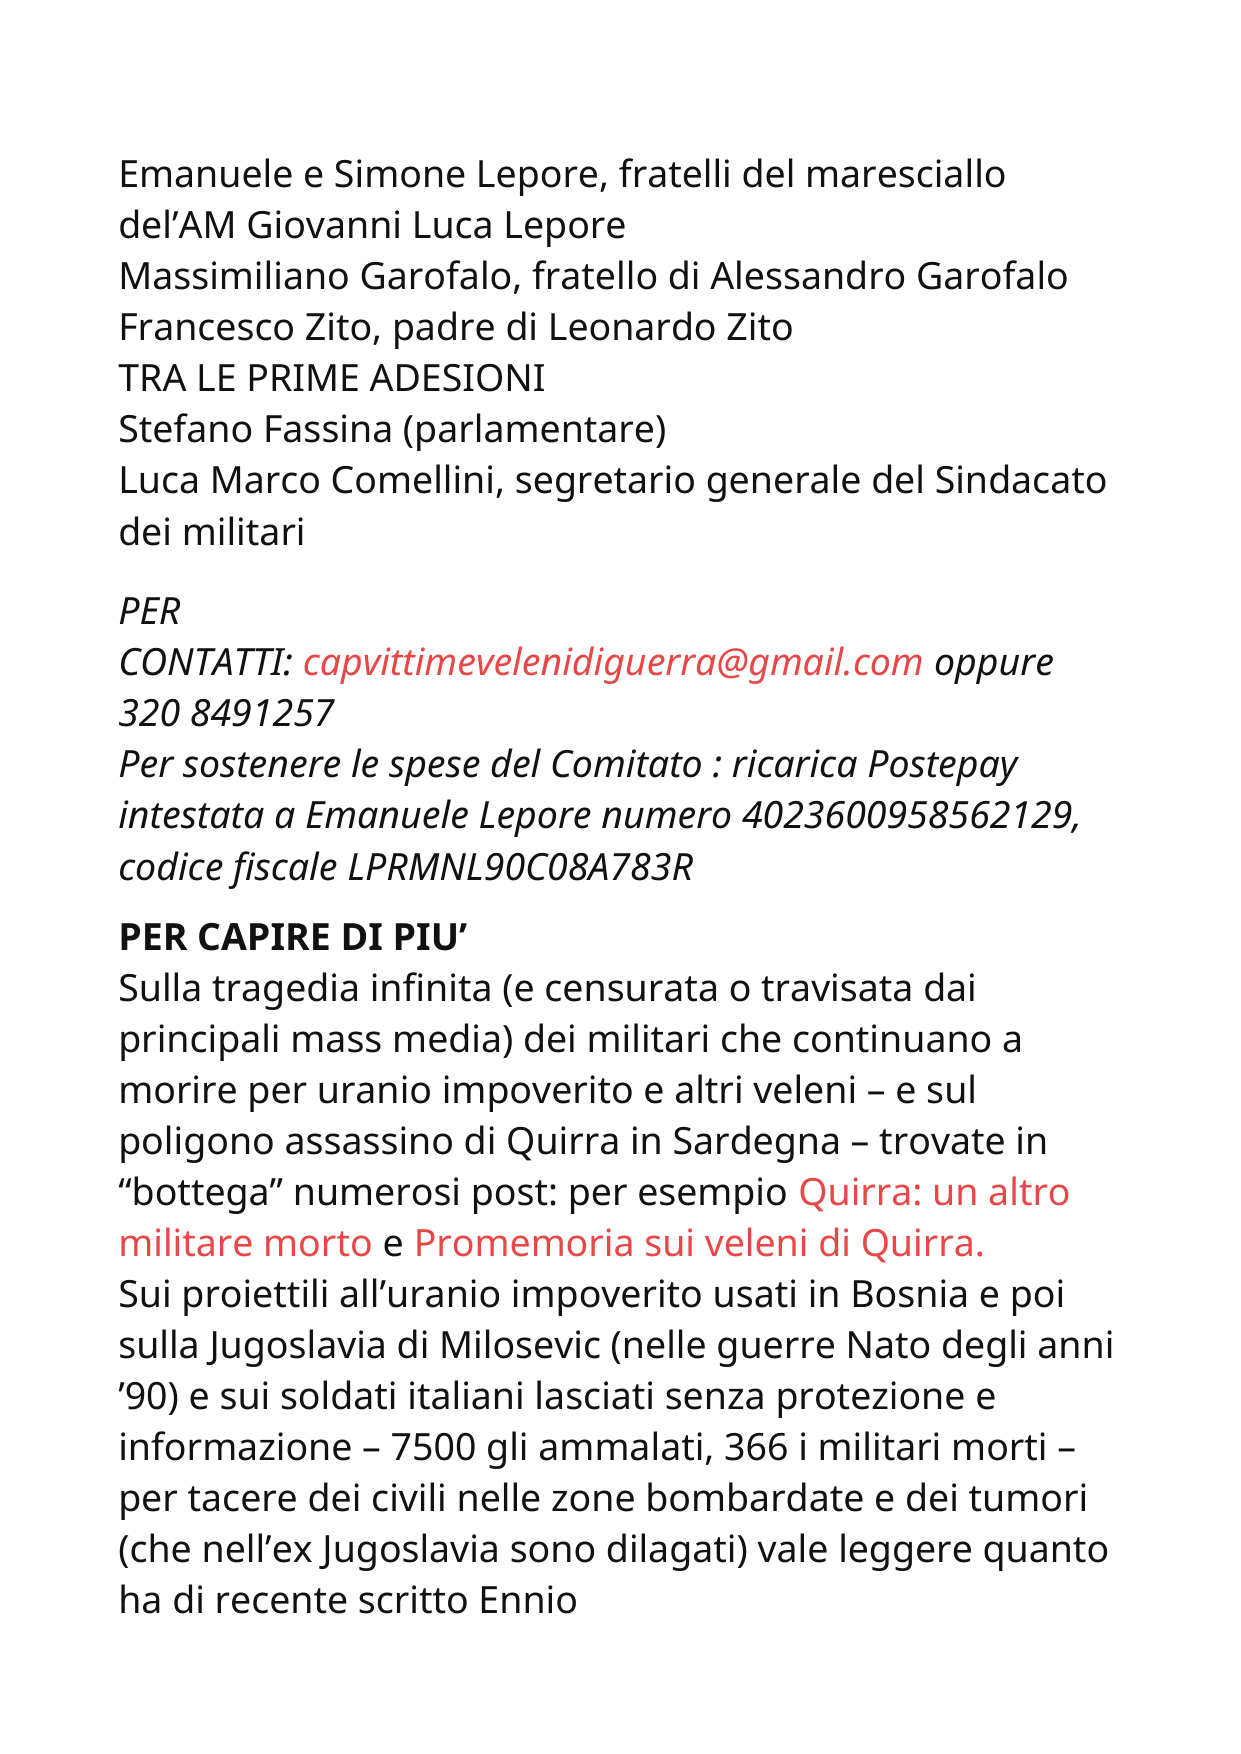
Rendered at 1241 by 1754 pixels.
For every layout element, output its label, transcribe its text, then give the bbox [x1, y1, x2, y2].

text Francesco Zito, padre di Leonardo Zito [118, 301, 1122, 352]
text Stefano Fassina (parlamentare) [118, 403, 1122, 454]
text TRA LE PRIME ADESIONI [118, 352, 1122, 403]
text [118, 1267, 1122, 1625]
text PER CAPIRE DI PIU’ [118, 910, 1122, 961]
text Sulla tragedia infinita (e censurata o travisata dai principali mass media) dei militari che continuano a morire per uranio impoverito e altri veleni – e sul poligono assassino di Quirra in Sardegna – trovate in “bottega” numerosi post: per esempio Quirra: un altro militare morto e Promemoria sui veleni di Quirra. [118, 961, 1122, 1267]
text PER CONTATTI: capvittimevelenidiguerra@gmail.com oppure 320 8491257 [118, 585, 1122, 738]
text Massimiliano Garofalo, fratello di Alessandro Garofalo [118, 250, 1122, 301]
text Emanuele e Simone Lepore, fratelli del maresciallo del’AM Giovanni Luca Lepore [118, 148, 1122, 250]
text Luca Marco Comellini, segretario generale del Sindacato dei militari [118, 454, 1122, 585]
text Per sostenere le spese del Comitato : ricarica Postepay intestata a Emanuele Lepore numero 4023600958562129, codice fiscale LPRMNL90C08A783R [118, 738, 1122, 891]
